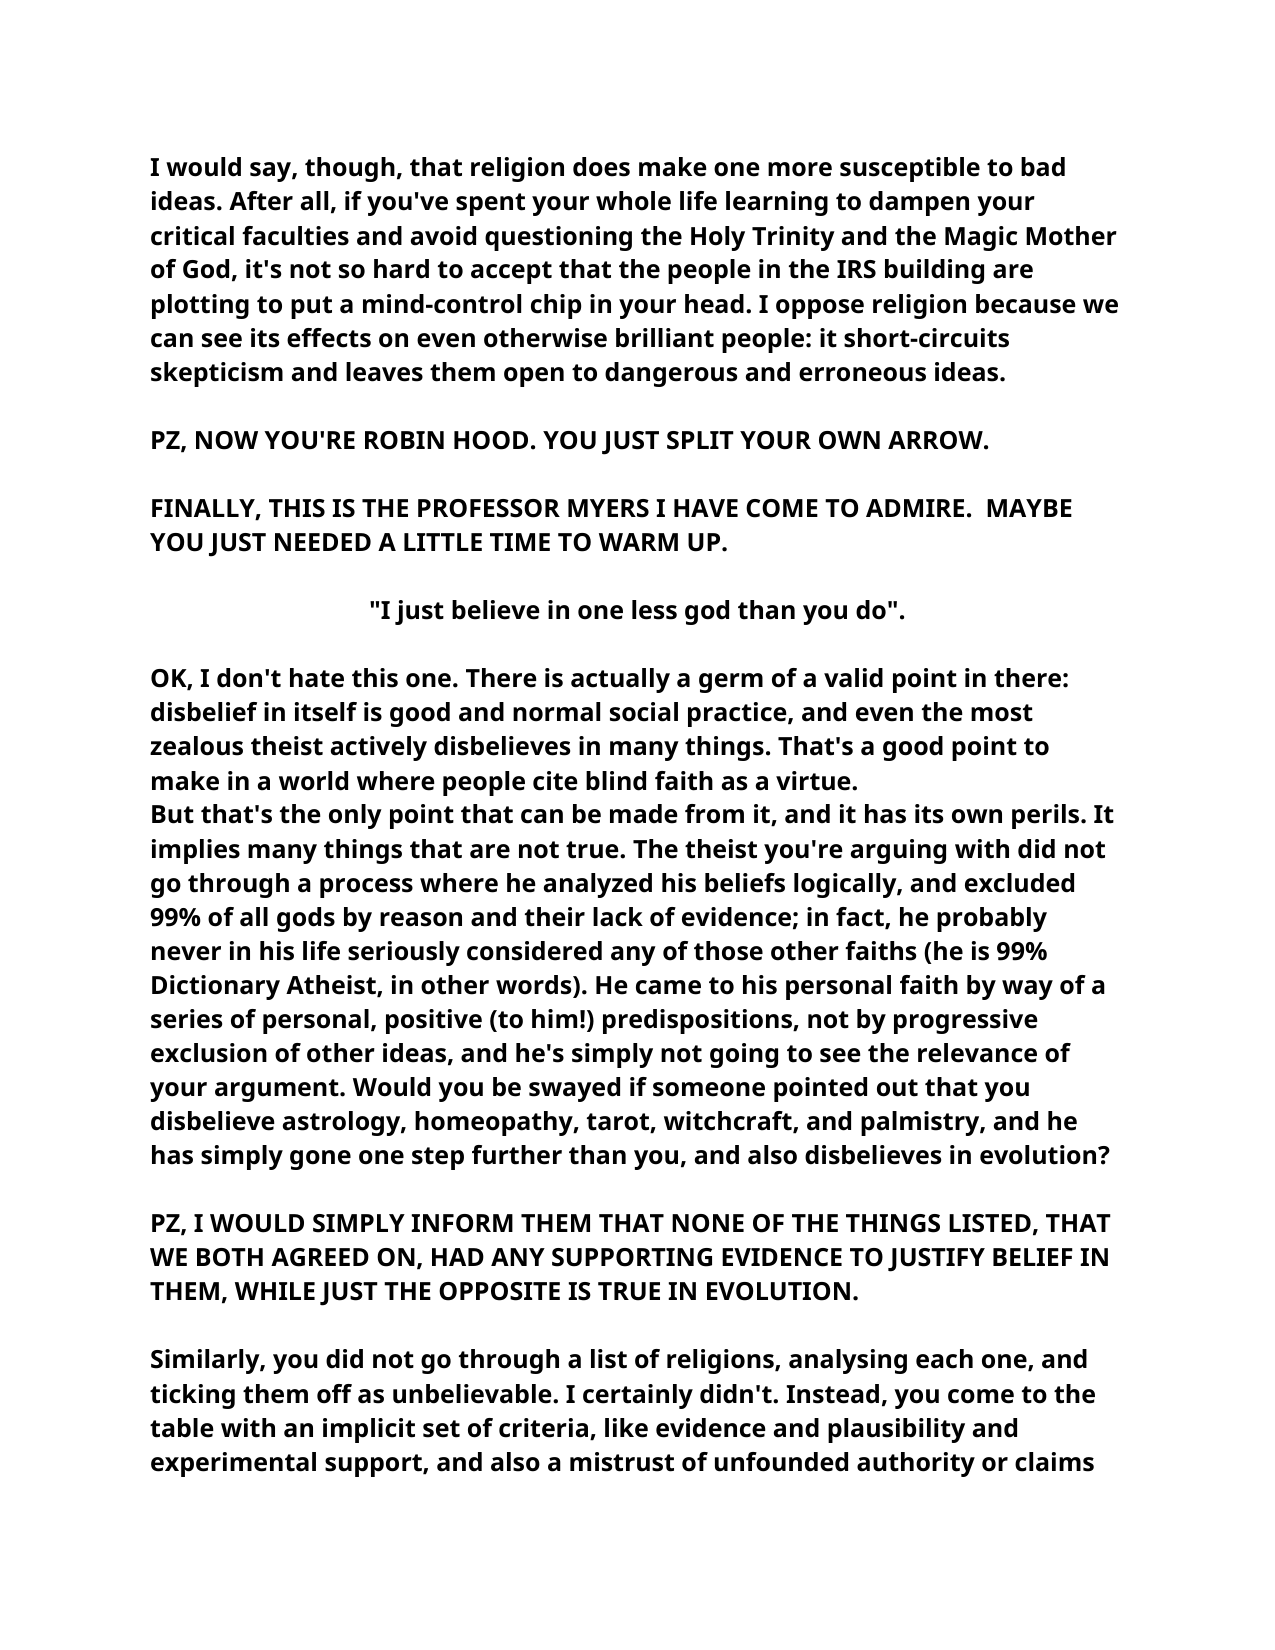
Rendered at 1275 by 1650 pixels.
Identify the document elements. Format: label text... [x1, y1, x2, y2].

text I would say, though, that religion does make one more susceptible to bad ideas. After all, if you've spent your whole life learning to dampen your critical faculties and avoid questioning the Holy Trinity and the Magic Mother of God, it's not so hard to accept that the people in the IRS building are plotting to put a mind-control chip in your head. I oppose religion because we can see its effects on even otherwise brilliant people: it short-circuits skepticism and leaves them open to dangerous and erroneous ideas. [150, 150, 1125, 388]
text FINALLY, THIS IS THE PROFESSOR MYERS I HAVE COME TO ADMIRE. MAYBE YOU JUST NEEDED A LITTLE TIME TO WARM UP. [150, 491, 1125, 559]
text PZ, I WOULD SIMPLY INFORM THEM THAT NONE OF THE THINGS LISTED, THAT WE BOTH AGREED ON, HAD ANY SUPPORTING EVIDENCE TO JUSTIFY BELIEF IN THEM, WHILE JUST THE OPPOSITE IS TRUE IN EVOLUTION. [150, 1206, 1125, 1308]
text OK, I don't hate this one. There is actually a germ of a valid point in there: disbelief in itself is good and normal social practice, and even the most zealous theist actively disbelieves in many things. That's a good point to make in a world where people cite blind faith as a virtue. [150, 661, 1125, 797]
text "I just believe in one less god than you do". [150, 593, 1125, 627]
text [150, 1342, 1125, 1478]
text But that's the only point that can be made from it, and it has its own perils. It implies many things that are not true. The theist you're arguing with did not go through a process where he analyzed his beliefs logically, and excluded 99% of all gods by reason and their lack of evidence; in fact, he probably never in his life seriously considered any of those other faiths (he is 99% Dictionary Atheist, in other words). He came to his personal faith by way of a series of personal, positive (to him!) predispositions, not by progressive exclusion of other ideas, and he's simply not going to see the relevance of your argument. Would you be swayed if someone pointed out that you disbelieve astrology, homeopathy, tarot, witchcraft, and palmistry, and he has simply gone one step further than you, and also disbelieves in evolution? [150, 797, 1125, 1172]
text PZ, NOW YOU'RE ROBIN HOOD. YOU JUST SPLIT YOUR OWN ARROW. [150, 422, 1125, 457]
